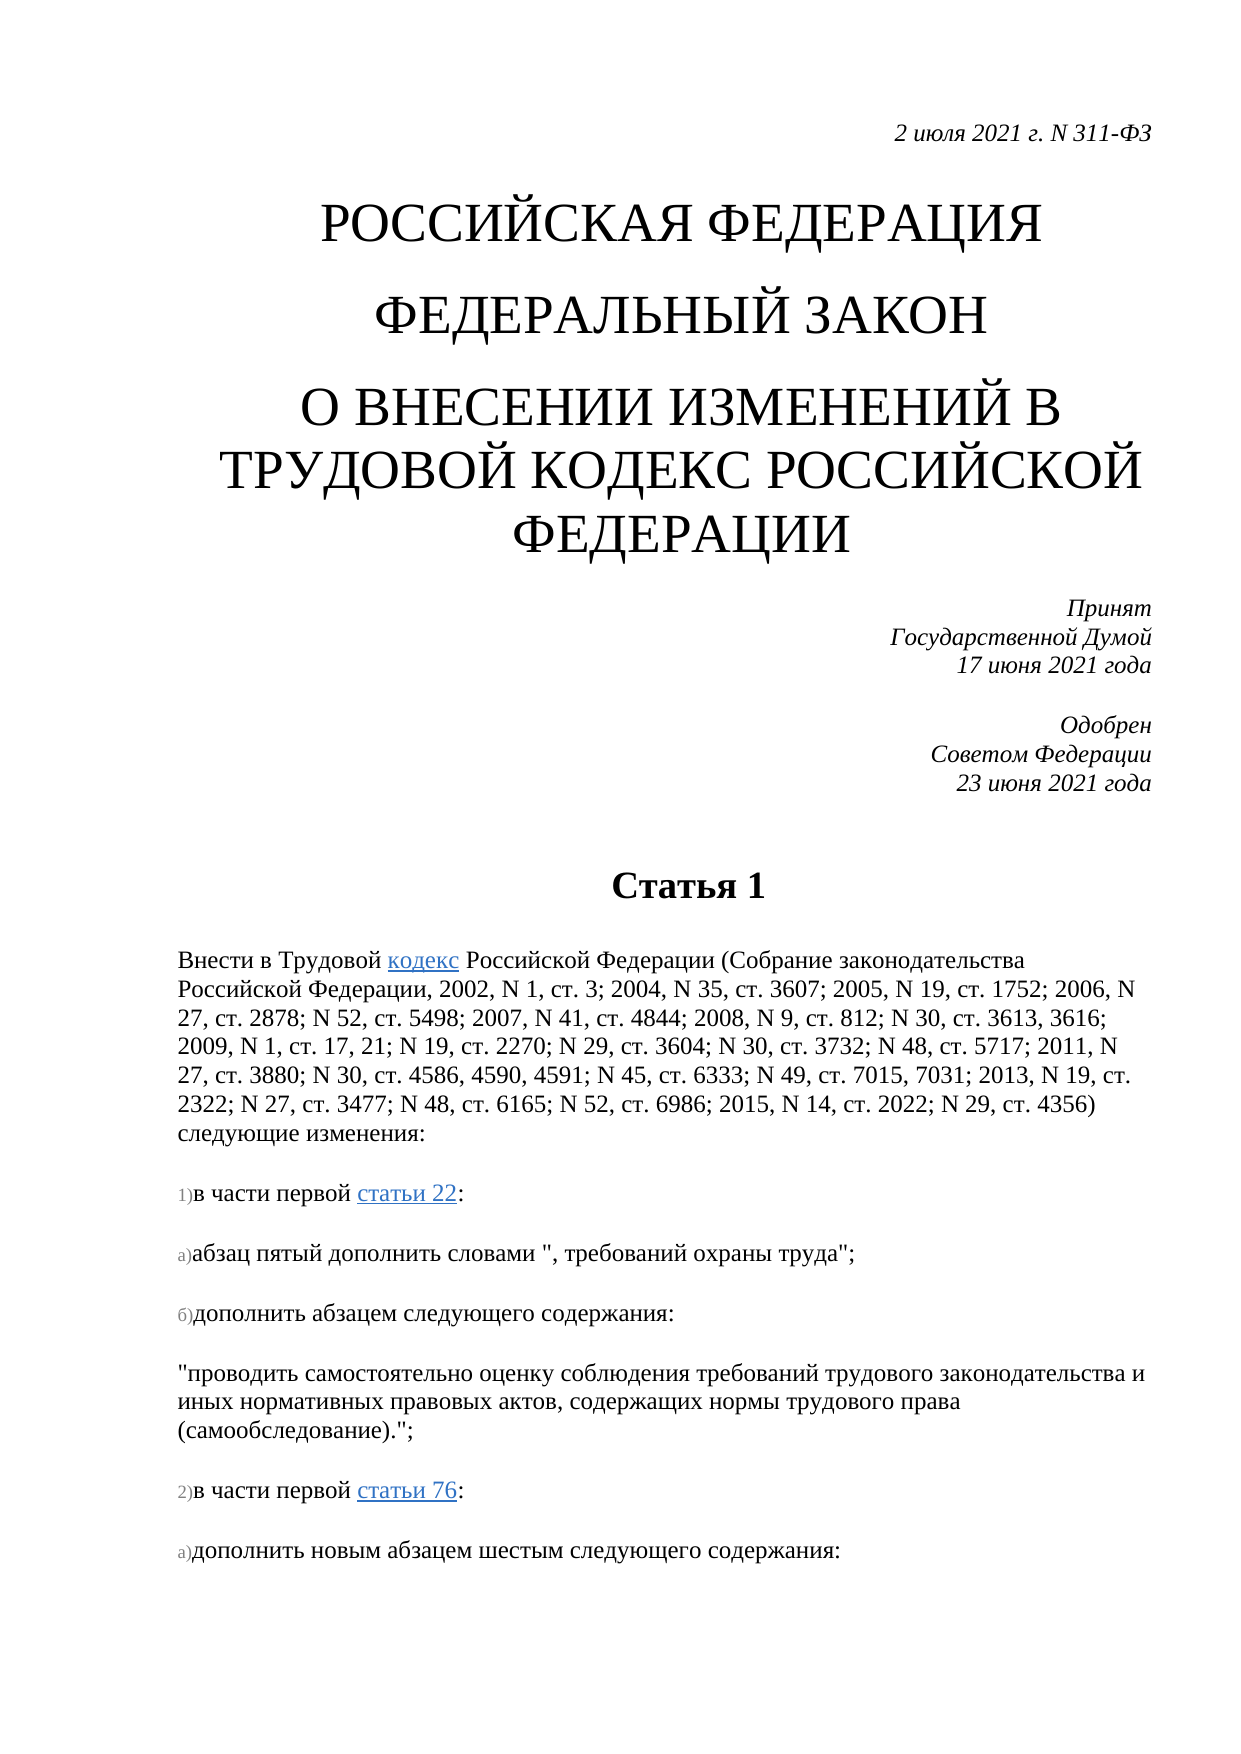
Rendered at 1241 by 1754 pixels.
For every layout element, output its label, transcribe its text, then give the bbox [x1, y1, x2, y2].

text а)абзац пятый дополнить словами ", требований охраны труда"; [177, 1238, 1152, 1266]
text О ВНЕСЕНИИ ИЗМЕНЕНИЙ В ТРУДОВОЙ КОДЕКС РОССИЙСКОЙ ФЕДЕРАЦИИ [211, 374, 1152, 564]
text Одобрен Советом Федерации 23 июня 2021 года [177, 711, 1152, 797]
text 2 июля 2021 г. N 311-ФЗ [177, 118, 1152, 147]
text ФЕДЕРАЛЬНЫЙ ЗАКОН [211, 282, 1152, 345]
text а)дополнить новым абзацем шестым следующего содержания: [177, 1535, 1152, 1564]
text "проводить самостоятельно оценку соблюдения требований трудового законодательства и иных нормативных правовых актов, содержащих нормы трудового права (самообследование)."; [177, 1358, 1152, 1444]
text 1)в части первой статьи 22: [177, 1178, 1152, 1206]
text Принят Государственной Думой 17 июня 2021 года [177, 593, 1152, 679]
text Внести в Трудовой кодекс Российской Федерации (Собрание законодательства Российской Федерации, 2002, N 1, ст. 3; 2004, N 35, ст. 3607; 2005, N 19, ст. 1752; 2006, N 27, ст. 2878; N 52, ст. 5498; 2007, N 41, ст. 4844; 2008, N 9, ст. 812; N 30, ст. 3613, 3616; 2009, N 1, ст. 17, 21; N 19, ст. 2270; N 29, ст. 3604; N 30, ст. 3732; N 48, ст. 5717; 2011, N 27, ст. 3880; N 30, ст. 4586, 4590, 4591; N 45, ст. 6333; N 49, ст. 7015, 7031; 2013, N 19, ст. 2322; N 27, ст. 3477; N 48, ст. 6165; N 52, ст. 6986; 2015, N 14, ст. 2022; N 29, ст. 4356) следующие изменения: [177, 945, 1152, 1146]
text РОССИЙСКАЯ ФЕДЕРАЦИЯ [211, 190, 1152, 253]
text 2)в части первой статьи 76: [177, 1475, 1152, 1504]
text б)дополнить абзацем следующего содержания: [177, 1298, 1152, 1326]
text Статья 1 [225, 863, 1152, 907]
